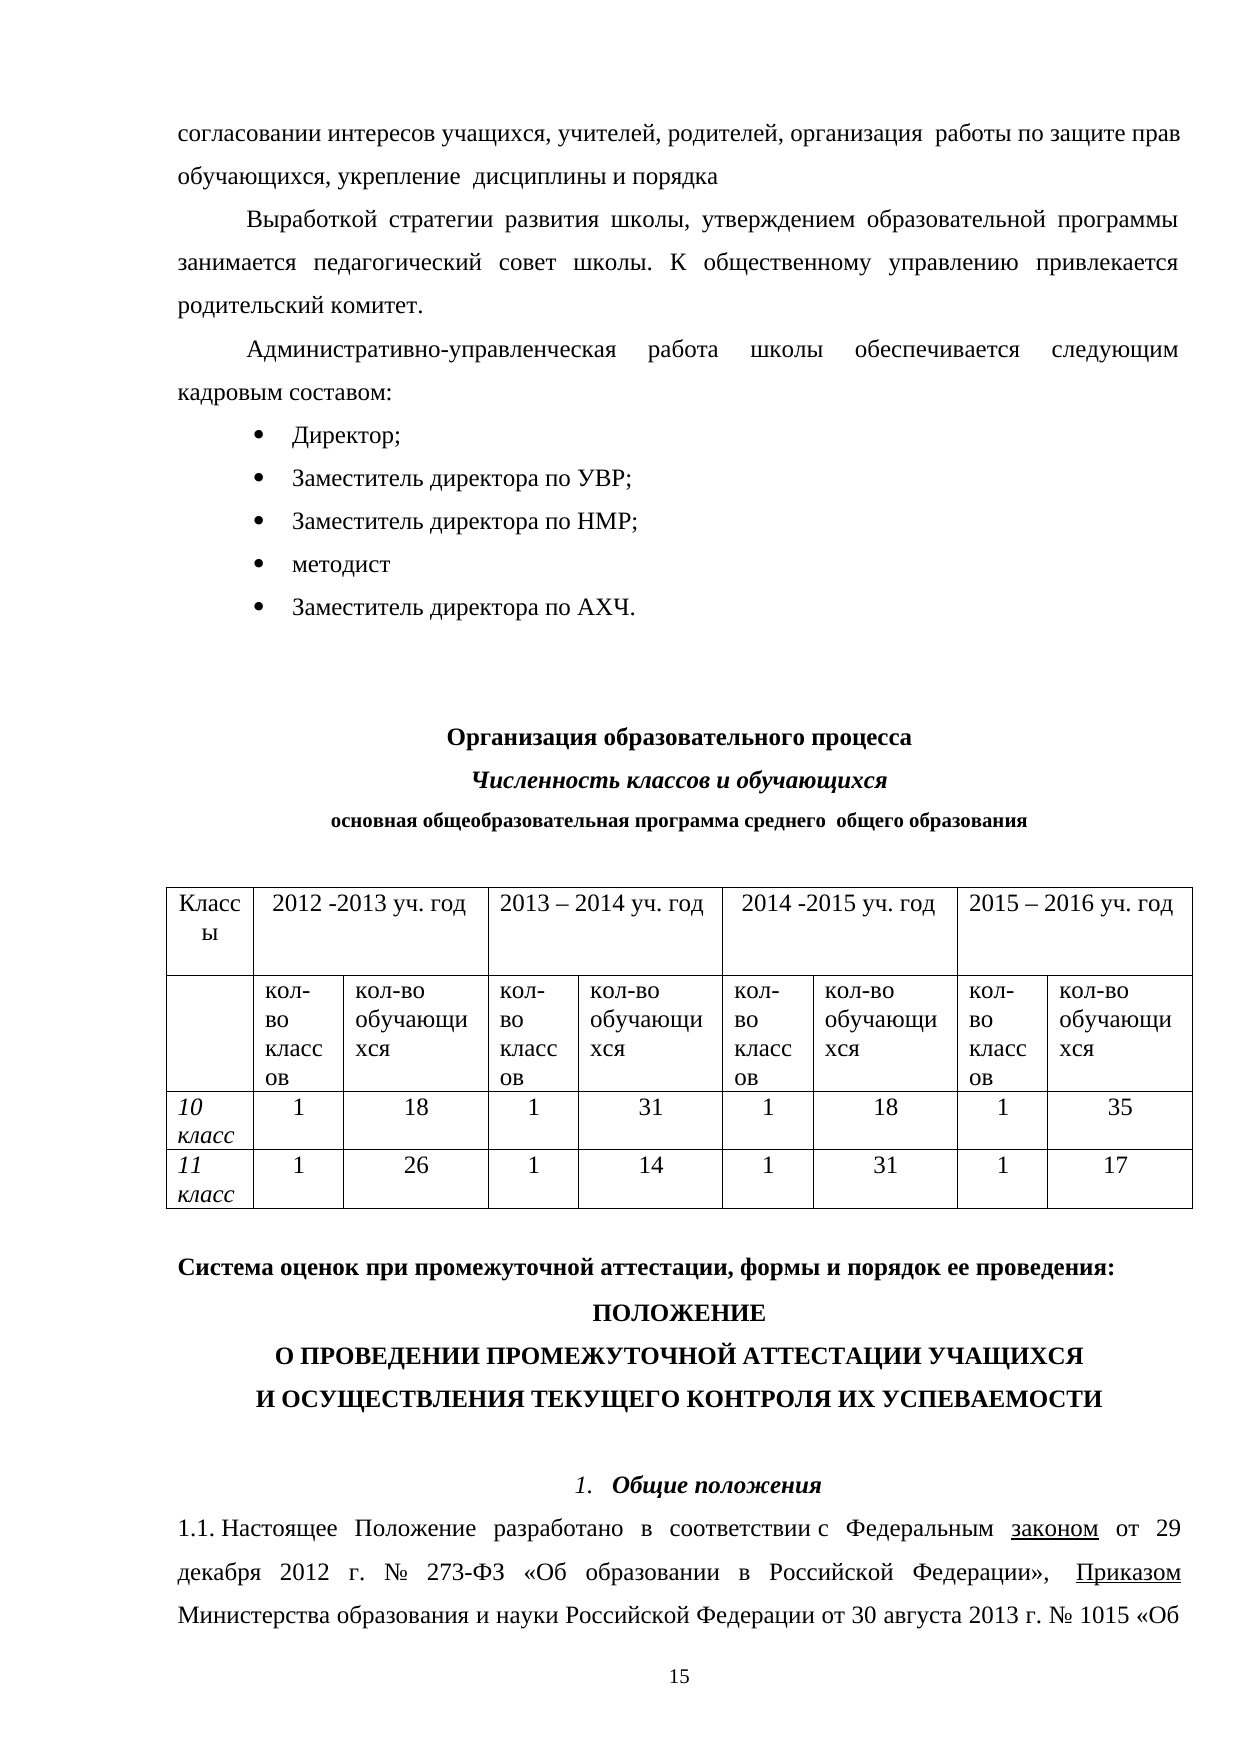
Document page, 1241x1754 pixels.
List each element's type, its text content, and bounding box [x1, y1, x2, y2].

table_cell кол-во классов [489, 976, 578, 1091]
text Система оценок при промежуточной аттестации, формы и порядок ее проведения: [177, 1252, 1181, 1281]
table_cell 1 [489, 1092, 578, 1149]
table_cell 10 класс [167, 1092, 253, 1149]
text Численность классов и обучающихся [177, 765, 1181, 794]
table_cell кол-во классов [254, 976, 343, 1091]
table_cell 1 [489, 1150, 578, 1208]
table_cell кол-во обучающихся [1048, 976, 1192, 1091]
table_cell 17 [1048, 1150, 1192, 1208]
table_header 2012 -2013 уч. год [254, 888, 488, 974]
table_cell 1 [254, 1092, 343, 1149]
list Заместитель директора по АХЧ. [254, 592, 1181, 621]
text Выработкой стратегии развития школы, утверждением образовательной программы занимается педагогический совет школы. К общественному управлению привлекается родительский комитет. [177, 204, 1179, 319]
table_cell 31 [814, 1150, 957, 1208]
table_cell 26 [344, 1150, 488, 1208]
table_cell 1 [723, 1150, 813, 1208]
subtitle ПОЛОЖЕНИЕ О ПРОВЕДЕНИИ ПРОМЕЖУТОЧНОЙ АТТЕСТАЦИИ УЧАЩИХСЯ [177, 1298, 1181, 1370]
table_cell 18 [344, 1092, 488, 1149]
table_cell кол-во классов [723, 976, 813, 1091]
text Административно-управленческая работа школы обеспечивается следующим кадровым составом: [177, 334, 1179, 406]
subtitle Общие положения [215, 1470, 1181, 1499]
table_header 2013 – 2014 уч. год [489, 888, 722, 974]
table_cell 18 [814, 1092, 957, 1149]
text Организация образовательного процесса [177, 722, 1181, 751]
table_cell 35 [1048, 1092, 1192, 1149]
table_cell 31 [579, 1092, 722, 1149]
list Директор; [254, 420, 1181, 449]
table_cell 1 [254, 1150, 343, 1208]
table_cell [167, 976, 253, 1091]
table_cell кол-во обучающихся [579, 976, 722, 1091]
table_cell кол-во обучающихся [344, 976, 488, 1091]
list методист [254, 549, 1181, 578]
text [177, 1513, 1181, 1628]
table_cell 11 класс [167, 1150, 253, 1208]
table_cell 14 [579, 1150, 722, 1208]
table_cell кол-во классов [958, 976, 1047, 1091]
list Заместитель директора по УВР; [254, 463, 1181, 492]
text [177, 118, 1181, 190]
table_cell кол-во обучающихся [814, 976, 957, 1091]
table_cell 1 [958, 1092, 1047, 1149]
text основная общеобразовательная программа среднего общего образования [177, 808, 1181, 832]
list Заместитель директора по НМР; [254, 506, 1181, 535]
table_cell 1 [958, 1150, 1047, 1208]
subtitle И ОСУЩЕСТВЛЕНИЯ ТЕКУЩЕГО КОНТРОЛЯ ИХ УСПЕВАЕМОСТИ [177, 1384, 1181, 1413]
table_cell 1 [723, 1092, 813, 1149]
table_header 2014 -2015 уч. год [723, 888, 957, 974]
table_header 2015 – 2016 уч. год [958, 888, 1192, 974]
table_header Классы [167, 888, 253, 974]
